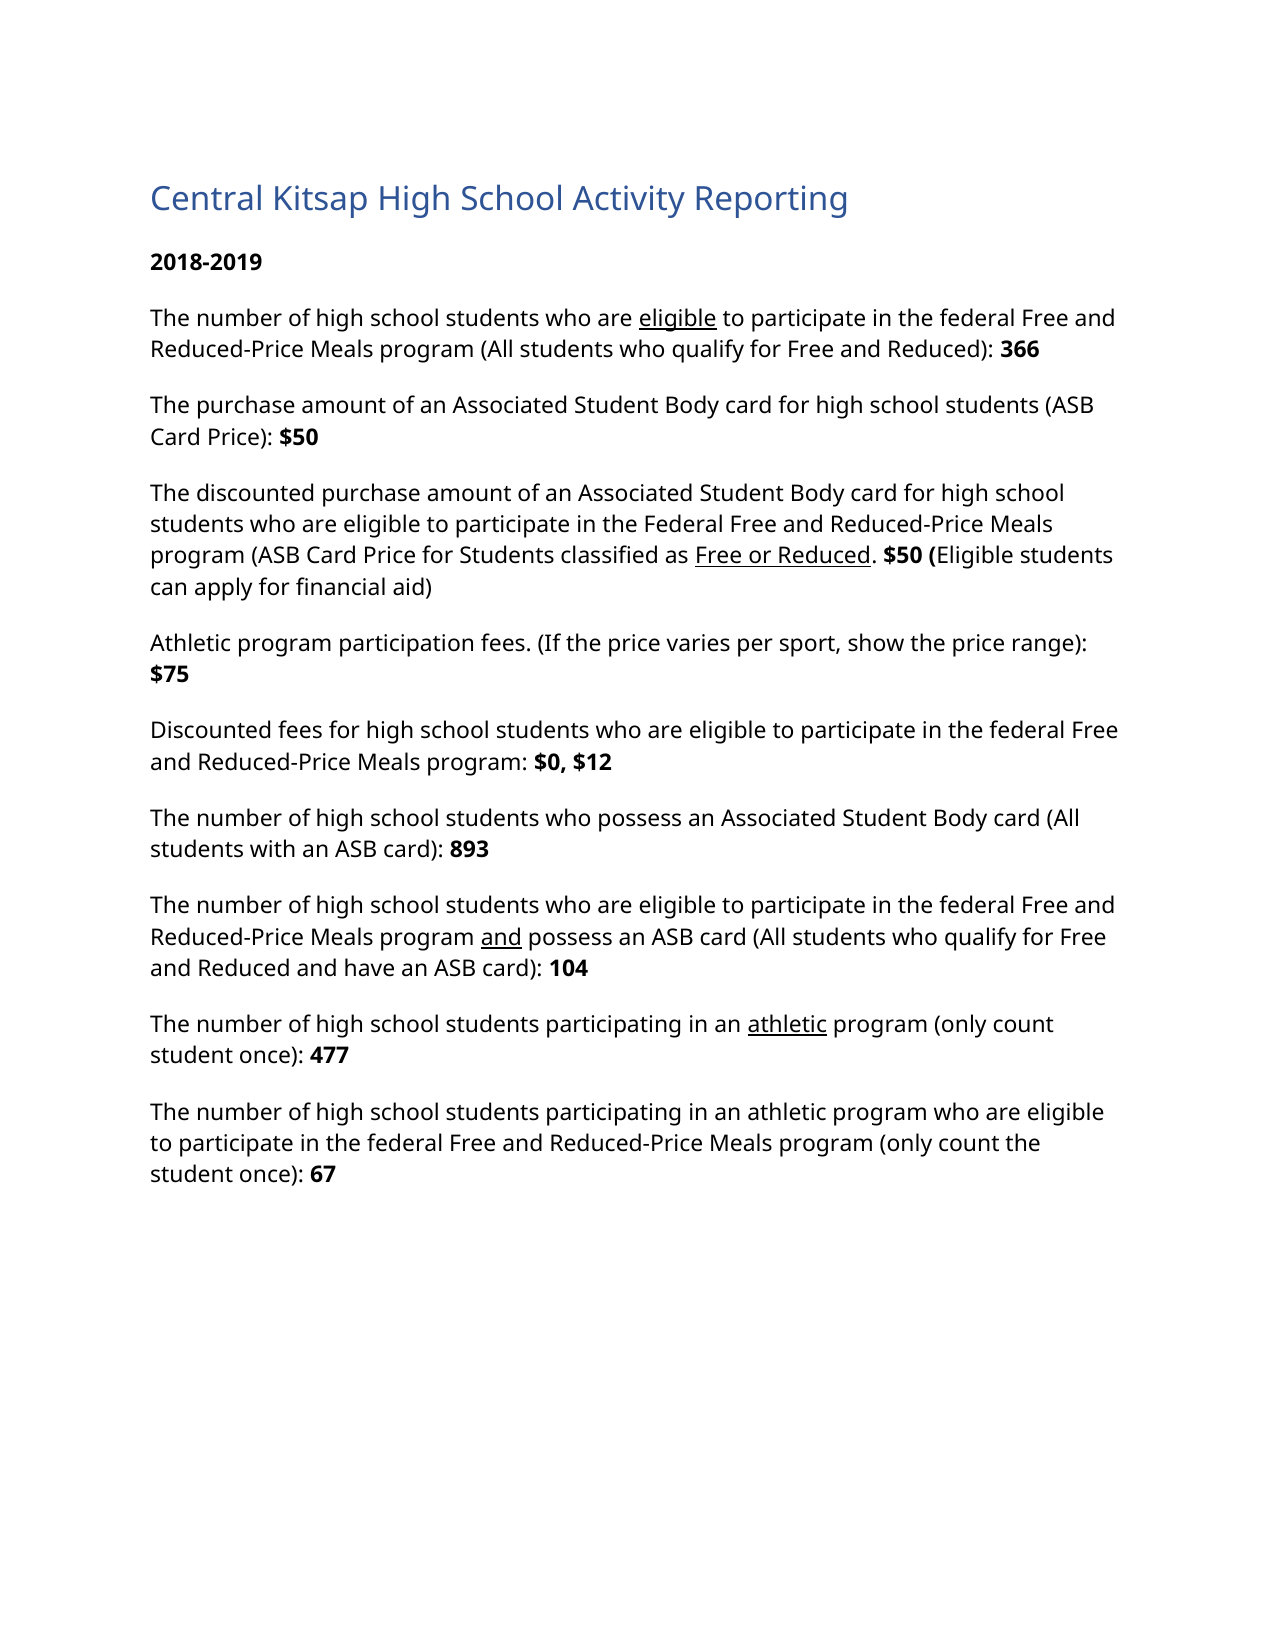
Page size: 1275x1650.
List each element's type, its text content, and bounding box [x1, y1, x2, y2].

text The number of high school students who possess an Associated Student Body card (All students with an ASB card): 893 [150, 802, 1125, 864]
text The purchase amount of an Associated Student Body card for high school students (ASB Card Price): $50 [150, 389, 1125, 452]
text The number of high school students who are eligible to participate in the federal Free and Reduced-Price Meals program (All students who qualify for Free and Reduced): 366 [150, 302, 1125, 364]
text The number of high school students participating in an athletic program who are eligible to participate in the federal Free and Reduced-Price Meals program (only count the student once): 67 [150, 1095, 1125, 1189]
text The discounted purchase amount of an Associated Student Body card for high school students who are eligible to participate in the Federal Free and Reduced-Price Meals program (ASB Card Price for Students classified as Free or Reduced. $50 (Eligible students can apply for financial aid) [150, 477, 1125, 602]
text The number of high school students who are eligible to participate in the federal Free and Reduced-Price Meals program and possess an ASB card (All students who qualify for Free and Reduced and have an ASB card): 104 [150, 889, 1125, 983]
text The number of high school students participating in an athletic program (only count student once): 477 [150, 1008, 1125, 1070]
text Athletic program participation fees. (If the price varies per sport, show the price range): $75 [150, 627, 1125, 689]
subtitle Central Kitsap High School Activity Reporting [150, 175, 1125, 220]
text Discounted fees for high school students who are eligible to participate in the federal Free and Reduced-Price Meals program: $0, $12 [150, 714, 1125, 777]
text 2018-2019 [150, 245, 1125, 277]
